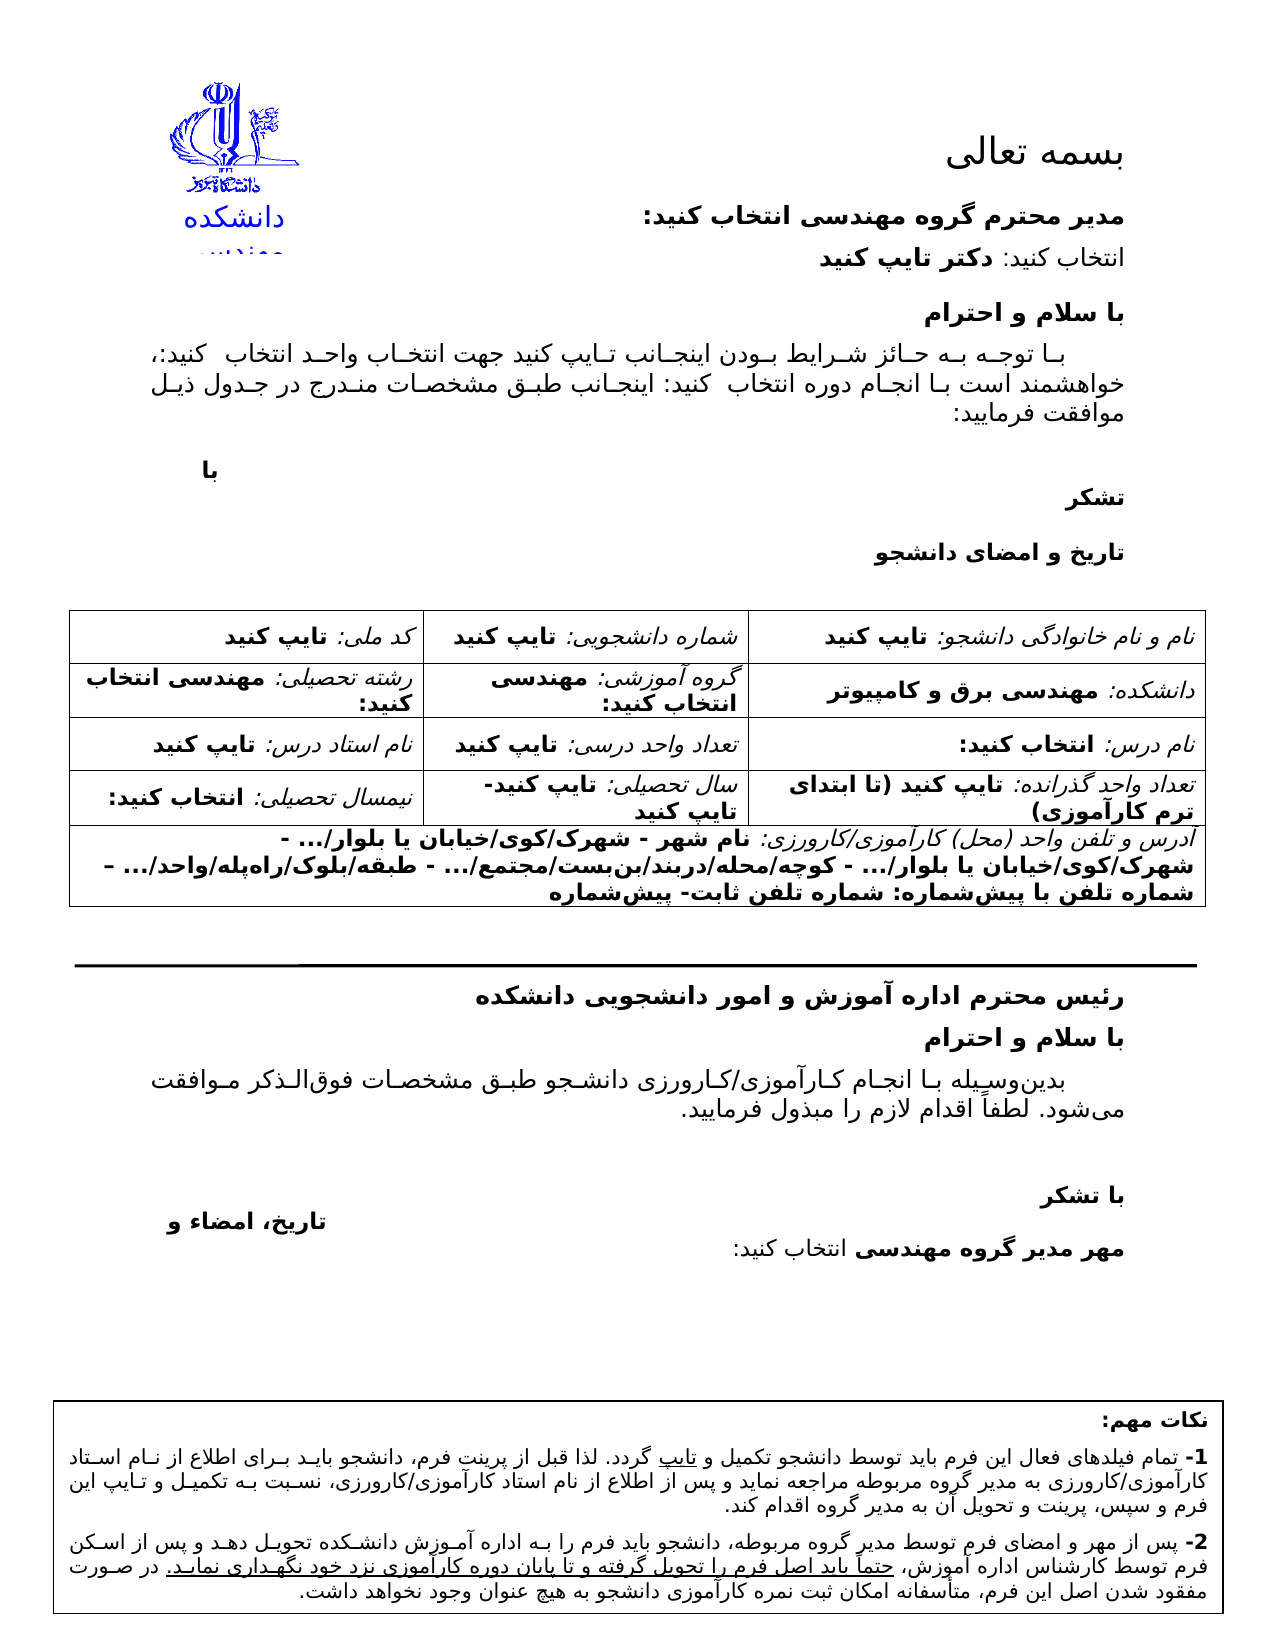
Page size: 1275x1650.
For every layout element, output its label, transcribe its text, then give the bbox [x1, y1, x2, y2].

table_cell تعداد واحد گذرانده: تایپ کنید (تا ابتدای ترم کارآموزی) [749, 771, 1205, 824]
table_header کد ملی: تایپ کنید [70, 611, 423, 663]
table_cell تعداد واحد درسی: تایپ کنید [424, 718, 748, 770]
text با تشکر [150, 1154, 1125, 1208]
table_cell گروه آموزشی: مهندسی [424, 664, 748, 717]
table_cell سال تحصیلی: تایپ کنید-تایپ کنید [424, 771, 748, 824]
table_header شماره دانشجویی: تایپ کنید [424, 611, 748, 663]
table_cell رشته تحصیلی: مهندسی [70, 664, 423, 717]
text مدیر محترم گروه مهندسی [150, 201, 1125, 231]
table_cell نیمسال تحصیلی: [70, 771, 423, 824]
table_cell نام استاد درس: تایپ کنید [70, 718, 423, 770]
text با توجه به حائز شرایط بودن اینجانب تایپ کنید جهت انتخاب واحد ، خواهشمند است با انجام دوره اینجانب طبق مشخصات مندرج در جدول ذیل موافقت فرمایید: [150, 339, 1125, 427]
text تاریخ و امضای دانشجو [150, 511, 1125, 566]
table_cell نام درس: [749, 718, 1205, 770]
text دکتر تایپ کنید [150, 243, 1125, 272]
text با تشکر [150, 458, 1125, 511]
table_cell دانشکده: مهندسی برق و کامپیوتر [749, 664, 1205, 717]
table_cell آدرس و تلفن واحد (محل) کارآموزی/کارورزی: نام شهر - شهرک/کوی/خیابان یا بلوار/... - شهرک/کوی/خیابان یا بلوار/... - کوچه/محله/دربند/بن‌بست/مجتمع/... - طبقه/بلوک/راه‌پله/واحد/... – شماره تلفن با پیش‌شماره: شماره تلفن ثابت- پیش‌شماره [70, 826, 1205, 906]
picture [165, 81, 303, 200]
text با سلام و احترام [150, 1023, 1125, 1052]
text رئیس محترم اداره آموزش و امور دانشجویی دانشکده [150, 981, 1125, 1010]
text با سلام و احترام [150, 298, 1125, 327]
text تاریخ، امضاء و مهر مدیر گروه مهندسی [150, 1208, 1125, 1262]
text بدین‌وسیله با انجام کارآموزی/کارورزی دانشجو طبق مشخصات فوق‌الذکر موافقت می‌شود. لطفاً اقدام لازم را مبذول فرمایید. [150, 1065, 1125, 1123]
table_header نام و نام خانوادگی دانشجو: تایپ کنید [749, 611, 1205, 663]
